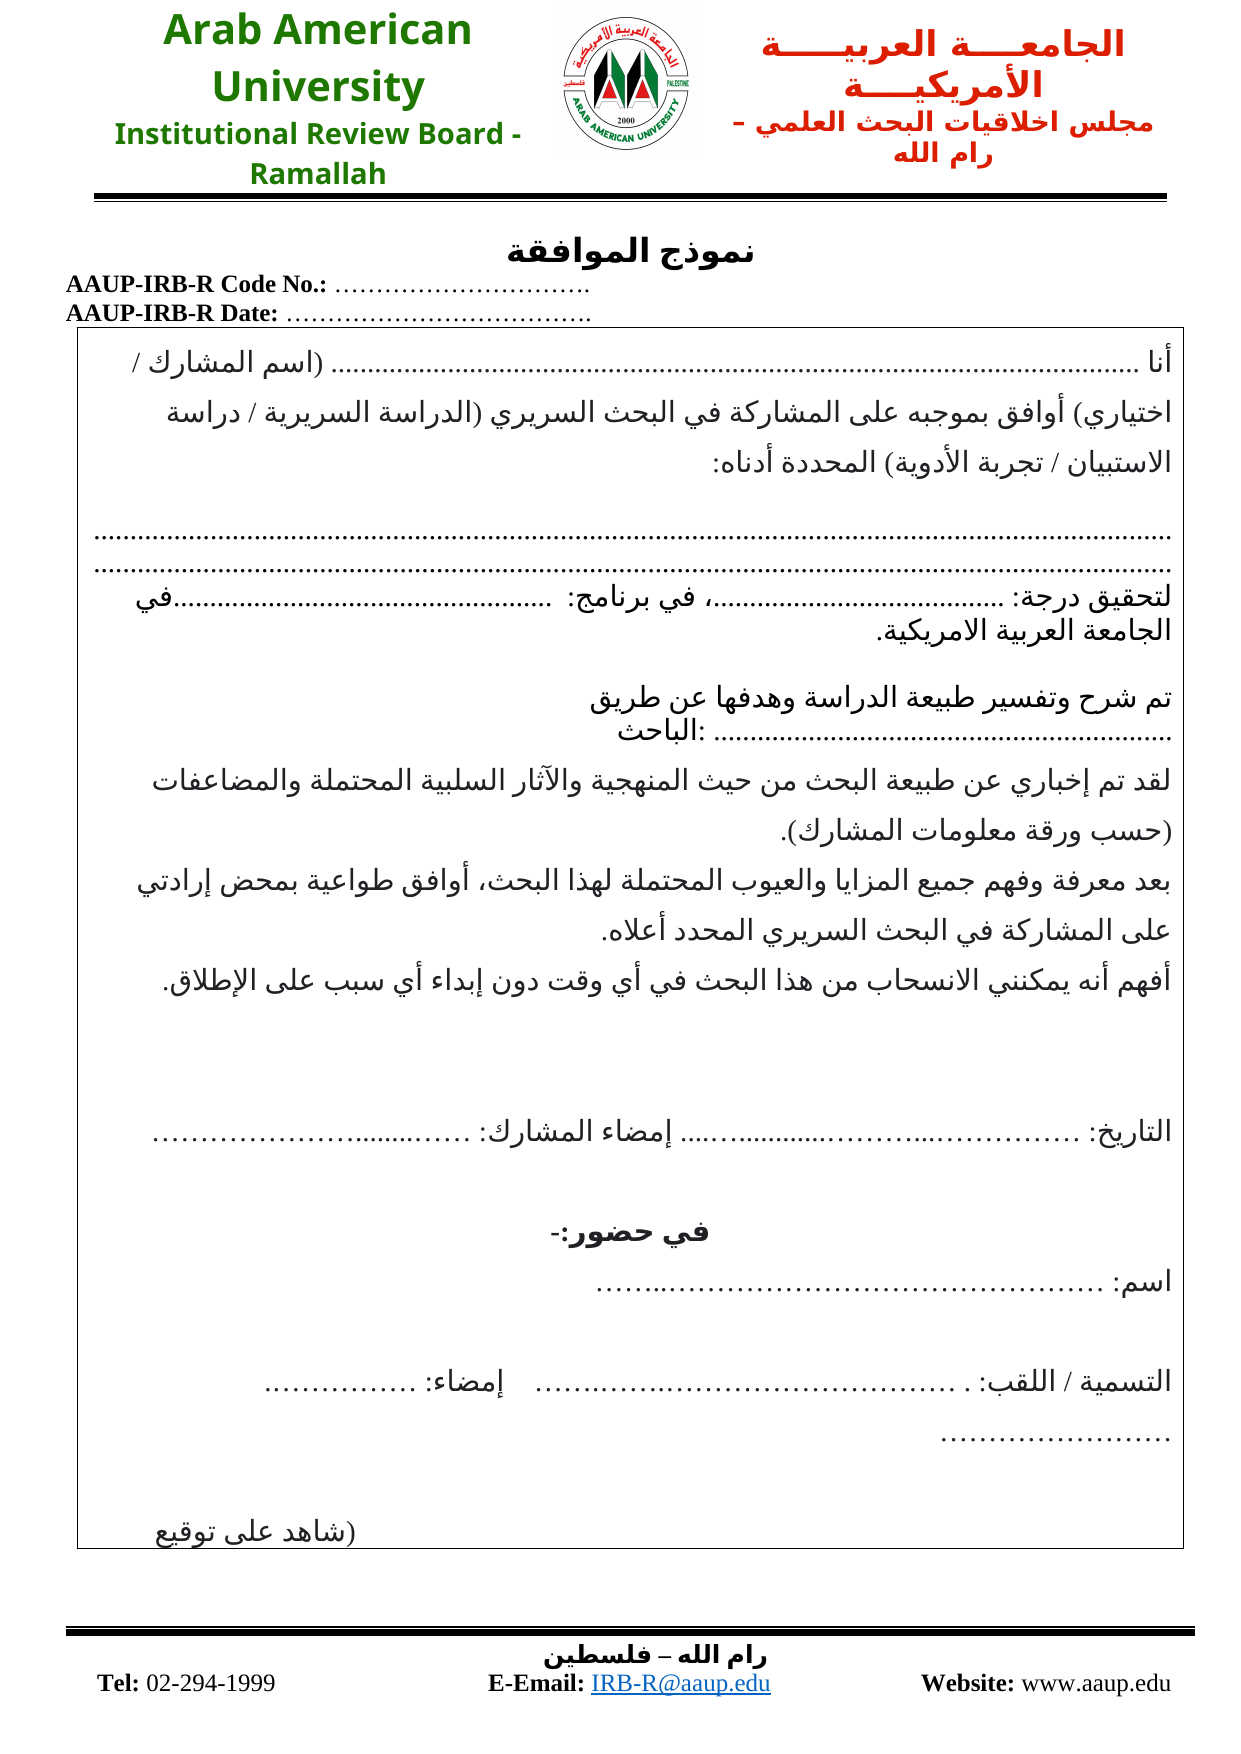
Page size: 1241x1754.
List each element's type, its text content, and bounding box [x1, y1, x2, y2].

text AAUP-IRB-R Date: ………………………………. [66, 298, 1195, 327]
text نموذج الموافقة [66, 231, 1195, 269]
text AAUP-IRB-R Code No.: …………………………. [66, 269, 1195, 298]
picture [552, 7, 700, 160]
